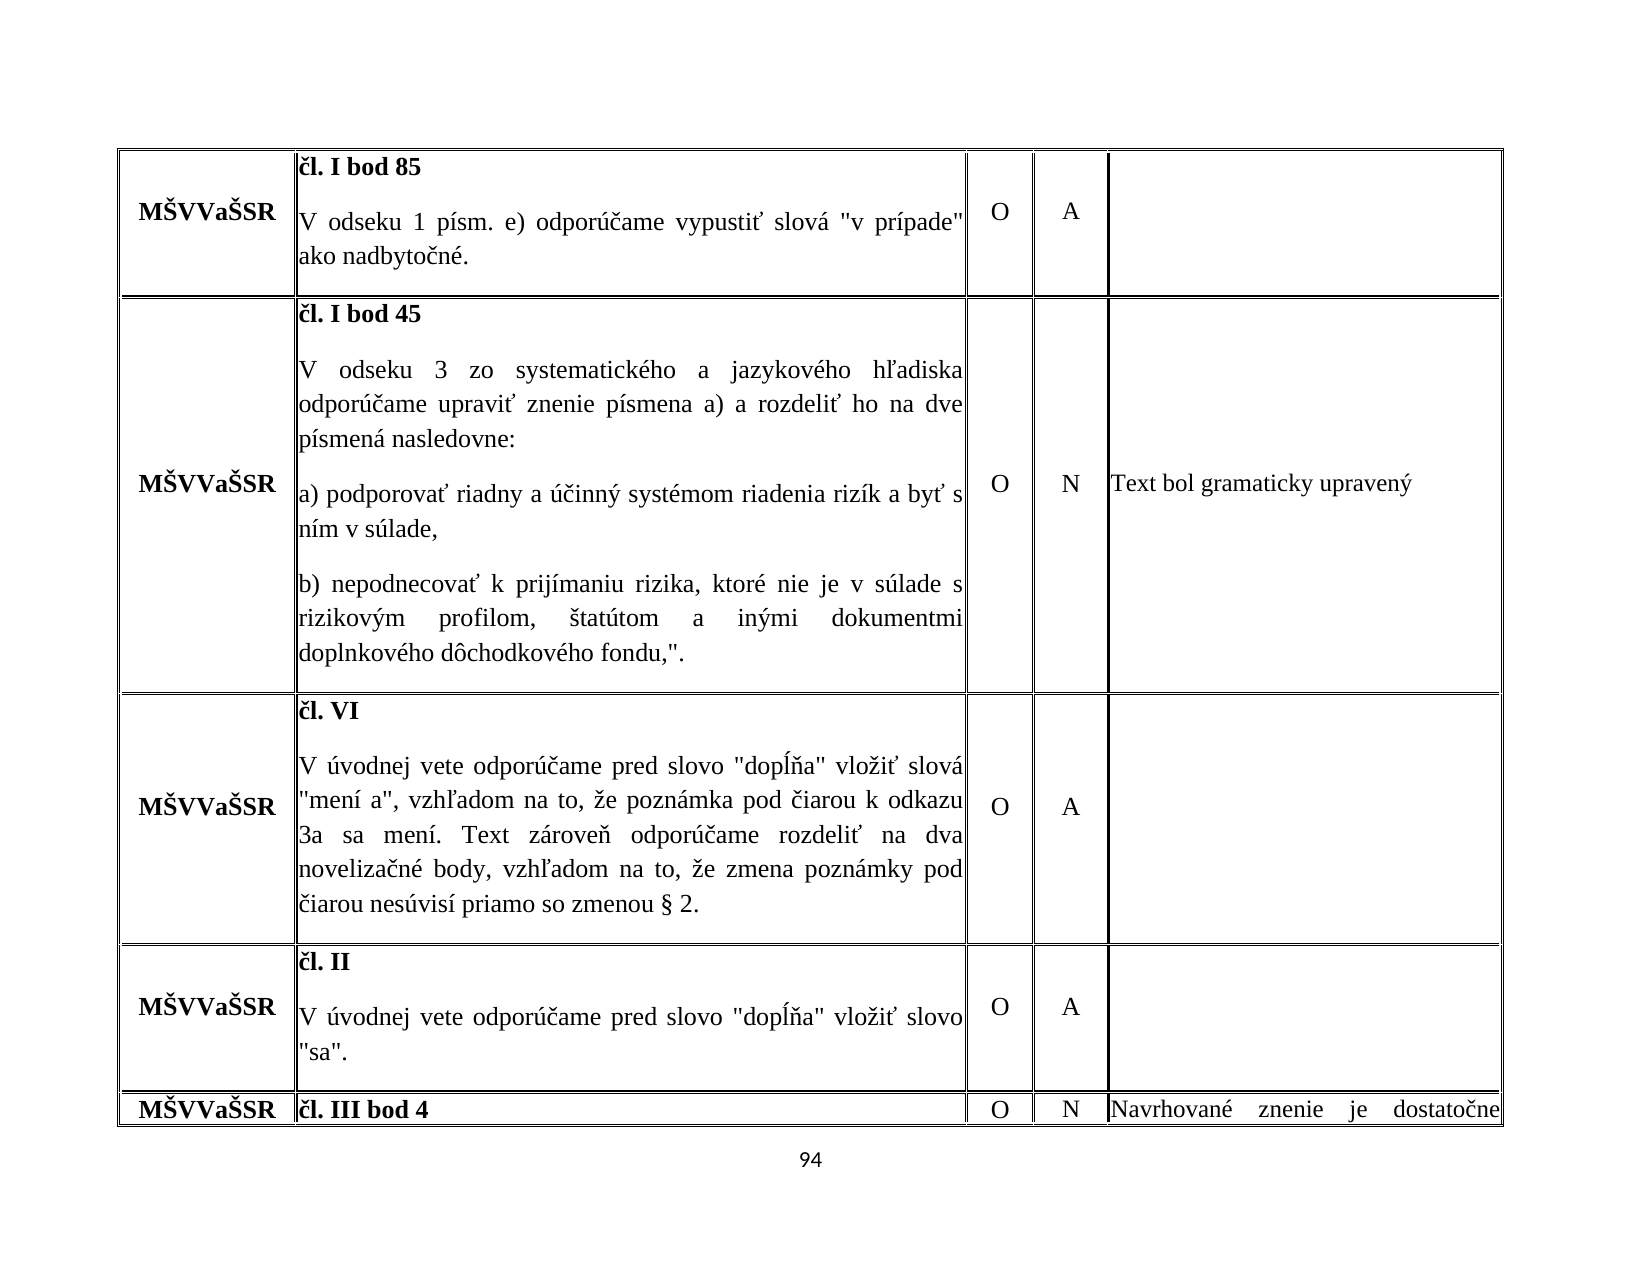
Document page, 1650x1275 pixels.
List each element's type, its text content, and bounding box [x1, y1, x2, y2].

table_cell čl. II V úvodnej vete odporúčame pred slovo "dopĺňa" vložiť slovo "sa". [298, 946, 965, 1090]
table_cell A [1035, 695, 1107, 943]
table_cell [1108, 943, 1502, 1090]
table_cell A [1034, 149, 1108, 295]
table_cell MŠVVaŠSR [120, 295, 294, 692]
table_cell O [966, 151, 1034, 295]
table_cell N [1034, 1094, 1108, 1124]
table_cell MŠVVaŠSR [120, 1090, 296, 1124]
table_cell čl. VI V úvodnej vete odporúčame pred slovo "dopĺňa" vložiť slová "mení a", vzhľadom na to, že poznámka pod čiarou k odkazu 3a sa mení. Text zároveň odporúčame rozdeliť na dva novelizačné body, vzhľadom na to, že zmena poznámky pod čiarou nesúvisí priamo so zmenou § 2. [298, 695, 965, 943]
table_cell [296, 1094, 966, 1124]
table_cell O [968, 299, 1032, 692]
table_cell A [1035, 946, 1107, 1090]
table_cell čl. I bod 45 V odseku 3 zo systematického a jazykového hľadiska odporúčame upraviť znenie písmena a) a rozdeliť ho na dve písmená nasledovne: a) podporovať riadny a účinný systémom riadenia rizík a byť s ním v súlade, b) nepodnecovať k prijímaniu rizika, ktoré nie je v súlade s rizikovým profilom, štatútom a inými dokumentmi doplnkového dôchodkového fondu,". [298, 299, 965, 692]
table_cell [1108, 692, 1502, 943]
table_cell čl. I bod 85 V odseku 1 písm. e) odporúčame vypustiť slová "v prípade" ako nadbytočné. [296, 151, 966, 295]
table_cell MŠVVaŠSR [118, 943, 296, 1090]
table_cell [1108, 151, 1501, 295]
table_cell O [968, 695, 1032, 943]
table_cell MŠVVaŠSR [118, 692, 296, 943]
table_cell N [1035, 299, 1107, 692]
table_cell O [968, 946, 1032, 1090]
table_cell O [966, 1094, 1034, 1124]
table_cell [1108, 1090, 1501, 1124]
table_cell Text bol gramaticky upravený [1110, 295, 1501, 692]
table_cell MŠVVaŠSR [118, 149, 296, 295]
